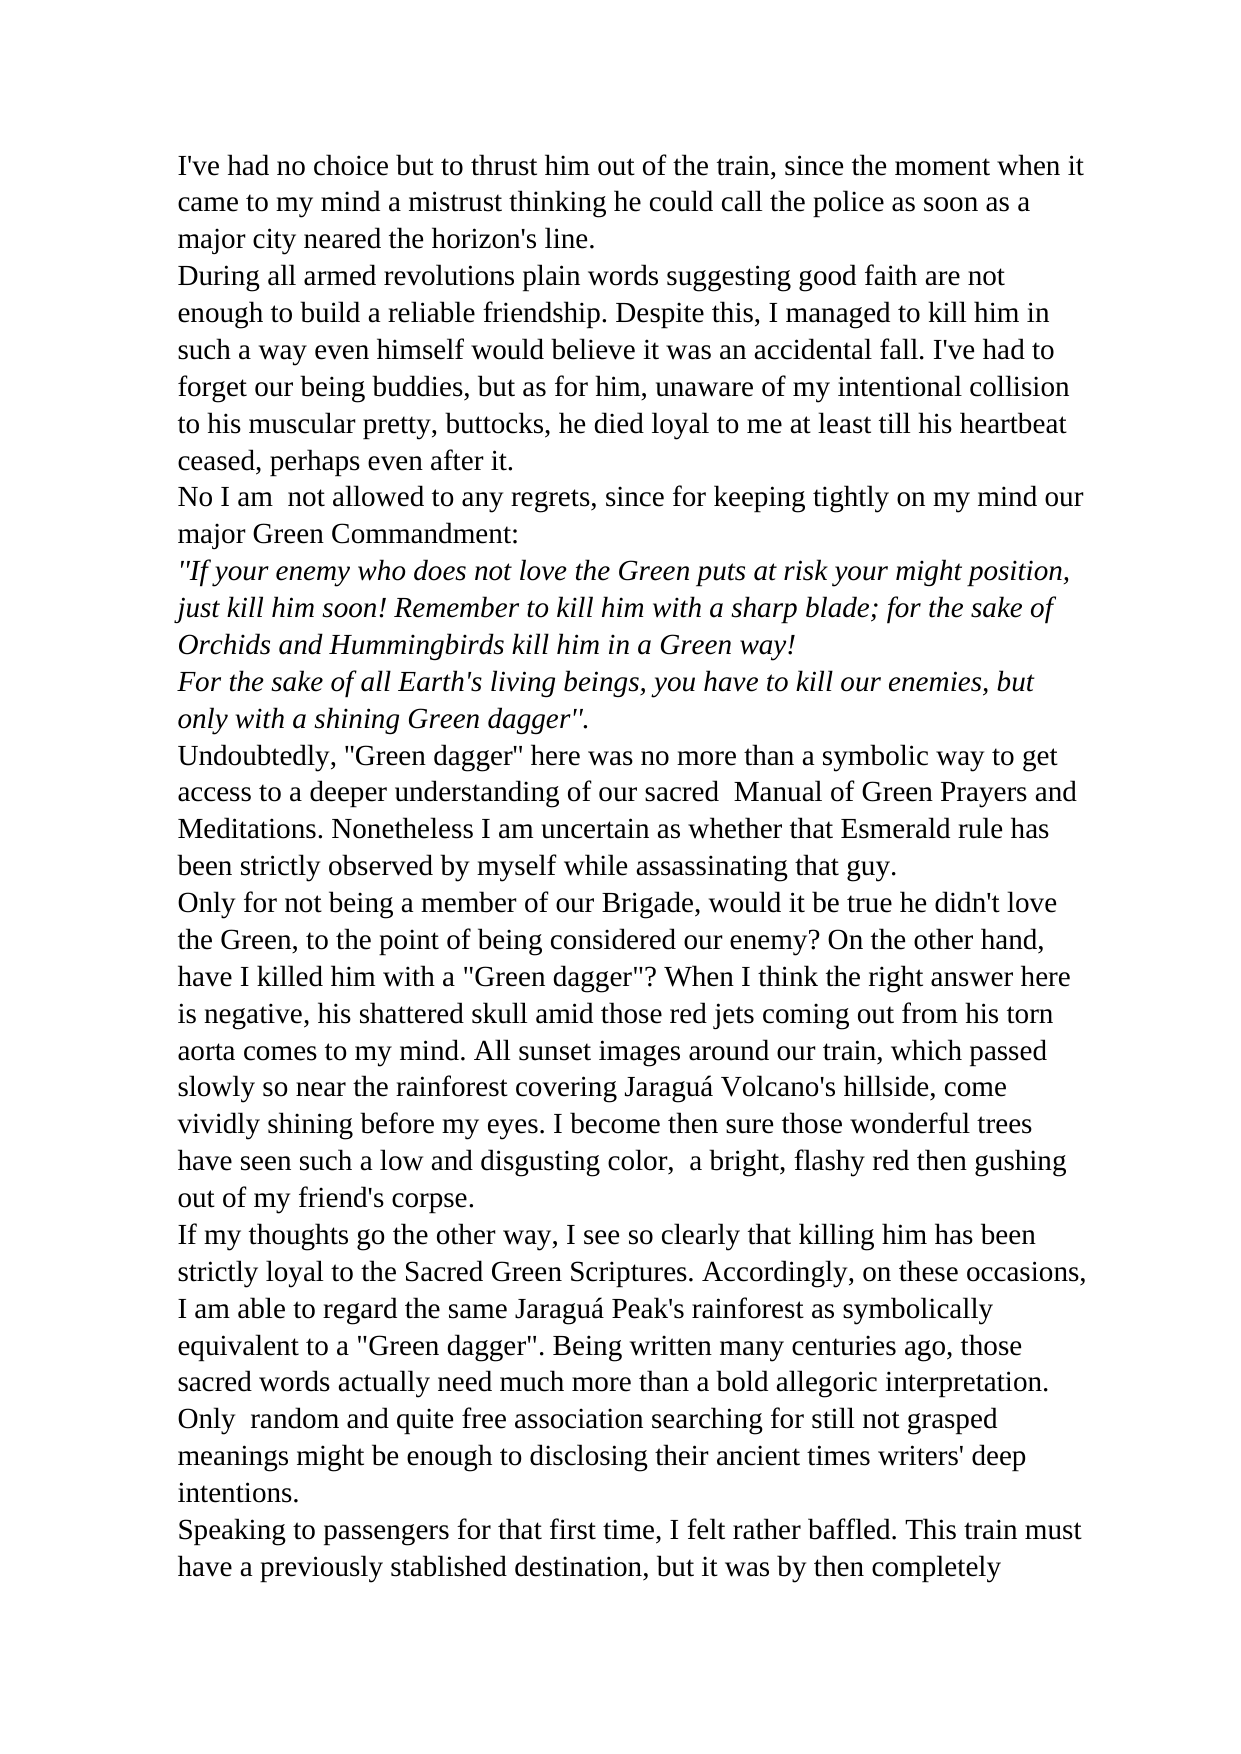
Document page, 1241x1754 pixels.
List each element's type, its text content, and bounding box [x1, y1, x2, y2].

text For the sake of all Earth's living beings, you have to kill our enemies, but only with a shining Green dagger''. [177, 664, 1092, 734]
text Undoubtedly, ''Green dagger'' here was no more than a symbolic way to get access to a deeper understanding of our sacred Manual of Green Prayers and Meditations. Nonetheless I am uncertain as whether that Esmerald rule has been strictly observed by myself while assassinating that guy. [177, 738, 1092, 882]
text Only for not being a member of our Brigade, would it be true he didn't love the Green, to the point of being considered our enemy? On the other hand, have I killed him with a "Green dagger"? When I think the right answer here is negative, his shattered skull amid those red jets coming out from his torn aorta comes to my mind. All sunset images around our train, which passed slowly so near the rainforest covering Jaraguá Volcano's hillside, come vividly shining before my eyes. I become then sure those wonderful trees have seen such a low and disgusting color, a bright, flashy red then gushing out of my friend's corpse. [177, 885, 1092, 1214]
text ''If your enemy who does not love the Green puts at risk your might position, just kill him soon! Remember to kill him with a sharp blade; for the sake of Orchids and Hummingbirds kill him in a Green way! [177, 553, 1092, 661]
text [177, 1512, 1092, 1582]
text If my thoughts go the other way, I see so clearly that killing him has been strictly loyal to the Sacred Green Scriptures. Accordingly, on these occasions, I am able to regard the same Jaraguá Peak's rainforest as symbolically equivalent to a "Green dagger". Being written many centuries ago, those sacred words actually need much more than a bold allegoric interpretation. Only random and quite free association searching for still not grasped meanings might be enough to disclosing their ancient times writers' deep intentions. [177, 1217, 1092, 1509]
text No I am not allowed to any regrets, since for keeping tightly on my mind our major Green Commandment: [177, 479, 1092, 550]
text I've had no choice but to thrust him out of the train, since the moment when it came to my mind a mistrust thinking he could call the police as soon as a major city neared the horizon's line. [177, 148, 1092, 255]
text During all armed revolutions plain words suggesting good faith are not enough to build a reliable friendship. Despite this, I managed to kill him in such a way even himself would believe it was an accidental fall. I've had to forget our being buddies, but as for him, unaware of my intentional collision to his muscular pretty, buttocks, he died loyal to me at least till his heartbeat ceased, perhaps even after it. [177, 258, 1092, 476]
